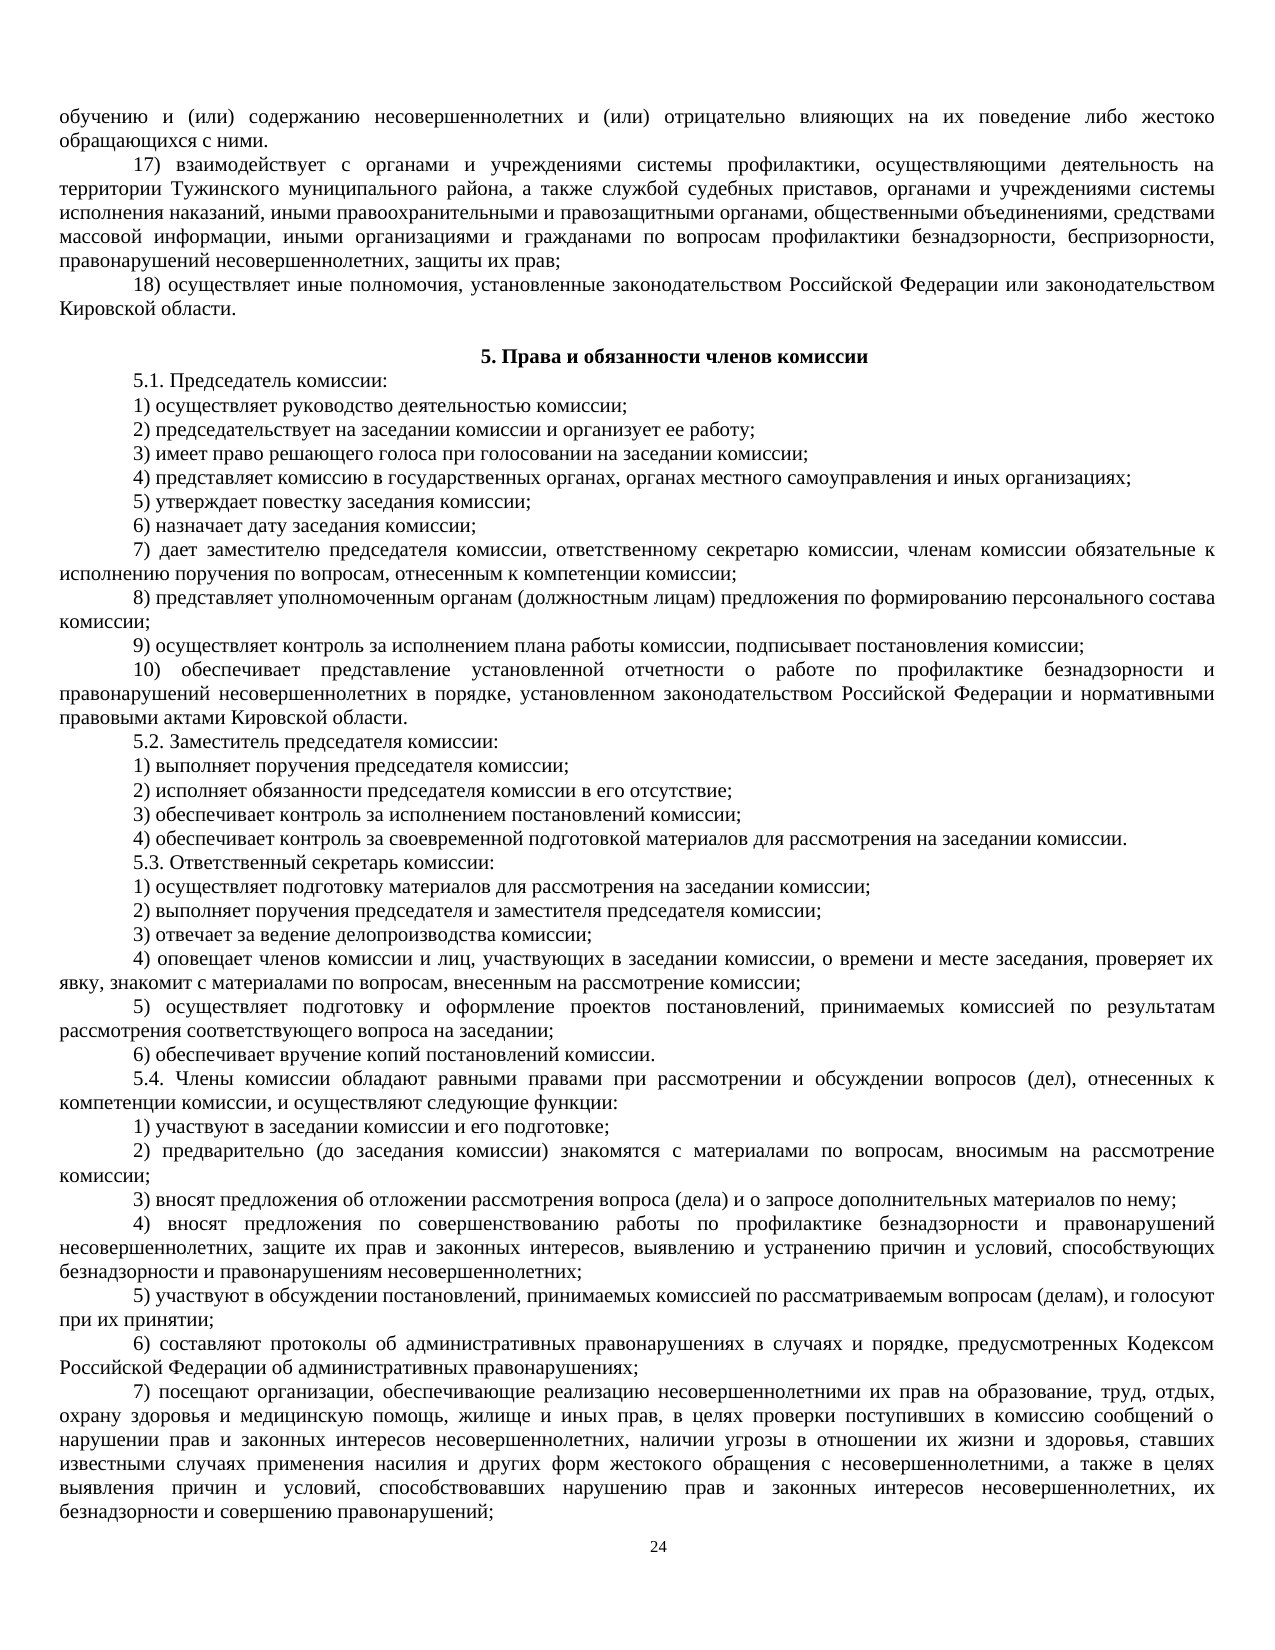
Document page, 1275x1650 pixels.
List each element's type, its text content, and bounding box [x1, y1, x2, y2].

text 3) отвечает за ведение делопроизводства комиссии; [59, 922, 1216, 946]
text 3) вносят предложения об отложении рассмотрения вопроса (дела) и о запросе дополнительных материалов по нему; [59, 1187, 1216, 1211]
text 6) обеспечивает вручение копий постановлений комиссии. [59, 1042, 1216, 1066]
text 2) исполняет обязанности председателя комиссии в его отсутствие; [59, 777, 1216, 802]
text 5.3. Ответственный секретарь комиссии: [59, 850, 1216, 874]
text 8) представляет уполномоченным органам (должностным лицам) предложения по формированию персонального состава комиссии; [59, 585, 1216, 633]
text 5) участвуют в обсуждении постановлений, принимаемых комиссией по рассматриваемым вопросам (делам), и голосуют при их принятии; [59, 1283, 1216, 1331]
text 9) осуществляет контроль за исполнением плана работы комиссии, подписывает постановления комиссии; [59, 633, 1216, 657]
text 6) составляют протоколы об административных правонарушениях в случаях и порядке, предусмотренных Кодексом Российской Федерации об административных правонарушениях; [59, 1331, 1216, 1379]
text 3) имеет право решающего голоса при голосовании на заседании комиссии; [59, 441, 1216, 465]
text 5) утверждает повестку заседания комиссии; [59, 489, 1216, 513]
text 1) участвуют в заседании комиссии и его подготовке; [59, 1114, 1216, 1138]
text 18) осуществляет иные полномочия, установленные законодательством Российской Федерации или законодательством Кировской области. [59, 272, 1216, 320]
text 2) выполняет поручения председателя и заместителя председателя комиссии; [59, 898, 1216, 922]
text 5. Права и обязанности членов комиссии [59, 344, 1216, 368]
text 5.2. Заместитель председателя комиссии: [59, 729, 1216, 753]
text 2) предварительно (до заседания комиссии) знакомятся с материалами по вопросам, вносимым на рассмотрение комиссии; [59, 1138, 1216, 1187]
text 7) дает заместителю председателя комиссии, ответственному секретарю комиссии, членам комиссии обязательные к исполнению поручения по вопросам, отнесенным к компетенции комиссии; [59, 537, 1216, 585]
text 5.1. Председатель комиссии: [59, 368, 1216, 392]
text 7) посещают организации, обеспечивающие реализацию несовершеннолетними их прав на образование, труд, отдых, охрану здоровья и медицинскую помощь, жилище и иных прав, в целях проверки поступивших в комиссию сообщений о нарушении прав и законных интересов несовершеннолетних, наличии угрозы в отношении их жизни и здоровья, ставших известными случаях применения насилия и других форм жестокого обращения с несовершеннолетними, а также в целях выявления причин и условий, способствовавших нарушению прав и законных интересов несовершеннолетних, их безнадзорности и совершению правонарушений; [59, 1379, 1216, 1523]
text 4) вносят предложения по совершенствованию работы по профилактике безнадзорности и правонарушений несовершеннолетних, защите их прав и законных интересов, выявлению и устранению причин и условий, способствующих безнадзорности и правонарушениям несовершеннолетних; [59, 1211, 1216, 1283]
text 1) осуществляет подготовку материалов для рассмотрения на заседании комиссии; [59, 874, 1216, 898]
text 4) представляет комиссию в государственных органах, органах местного самоуправления и иных организациях; [59, 465, 1216, 489]
text 1) осуществляет руководство деятельностью комиссии; [59, 392, 1216, 417]
text 6) назначает дату заседания комиссии; [59, 513, 1216, 537]
text 3) обеспечивает контроль за исполнением постановлений комиссии; [59, 802, 1216, 826]
text 5.4. Члены комиссии обладают равными правами при рассмотрении и обсуждении вопросов (дел), отнесенных к компетенции комиссии, и осуществляют следующие функции: [59, 1066, 1216, 1114]
text 4) оповещает членов комиссии и лиц, участвующих в заседании комиссии, о времени и месте заседания, проверяет их явку, знакомит с материалами по вопросам, внесенным на рассмотрение комиссии; [59, 946, 1216, 994]
text 4) обеспечивает контроль за своевременной подготовкой материалов для рассмотрения на заседании комиссии. [59, 826, 1216, 850]
text 2) председательствует на заседании комиссии и организует ее работу; [59, 417, 1216, 441]
text 1) выполняет поручения председателя комиссии; [59, 753, 1216, 777]
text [59, 104, 1216, 152]
text 10) обеспечивает представление установленной отчетности о работе по профилактике безнадзорности и правонарушений несовершеннолетних в порядке, установленном законодательством Российской Федерации и нормативными правовыми актами Кировской области. [59, 657, 1216, 729]
text 5) осуществляет подготовку и оформление проектов постановлений, принимаемых комиссией по результатам рассмотрения соответствующего вопроса на заседании; [59, 994, 1216, 1042]
text 17) взаимодействует с органами и учреждениями системы профилактики, осуществляющими деятельность на территории Тужинского муниципального района, а также службой судебных приставов, органами и учреждениями системы исполнения наказаний, иными правоохранительными и правозащитными органами, общественными объединениями, средствами массовой информации, иными организациями и гражданами по вопросам профилактики безнадзорности, беспризорности, правонарушений несовершеннолетних, защиты их прав; [59, 152, 1216, 272]
